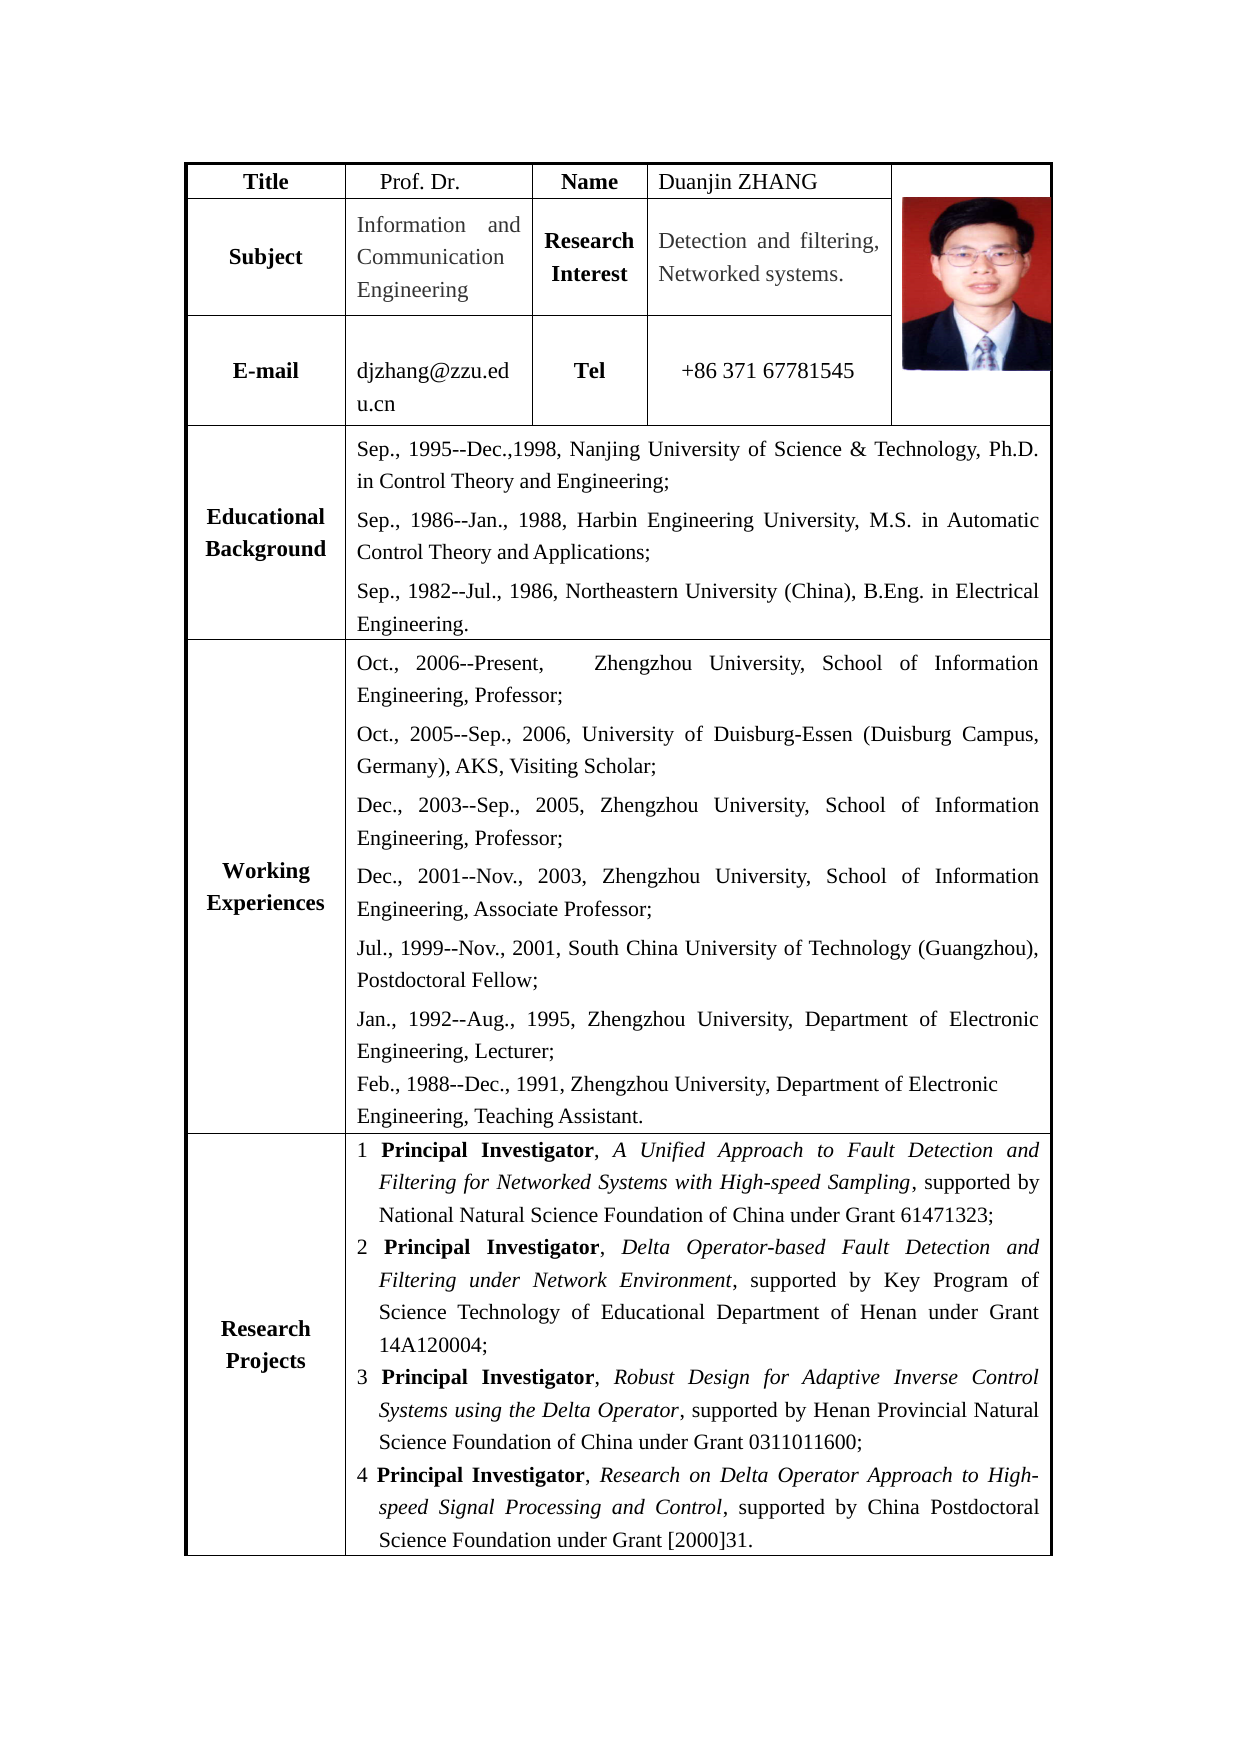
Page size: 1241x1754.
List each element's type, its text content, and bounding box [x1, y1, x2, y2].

table_cell Research Projects [188, 1134, 345, 1555]
table_cell Working Experiences [188, 640, 345, 1132]
picture [902, 197, 1052, 371]
table_header Title [188, 165, 345, 198]
table_cell Tel [533, 316, 647, 425]
table_cell Information and Communication Engineering [346, 199, 532, 315]
table_cell Subject [188, 199, 345, 315]
table_cell Detection and filtering, Networked systems. [648, 199, 891, 315]
table_cell djzhang@zzu.edu.cn [346, 316, 532, 425]
table_header [892, 165, 1050, 425]
table_cell +86 371 67781545 [648, 316, 891, 425]
table_cell E-mail [188, 316, 345, 425]
table_cell Oct., 2006--Present, , Engineering, Professor; Oct., 2005--Sep., 2006, of ( Campus, ), AKS, Visiting Scholar; Dec., 2003--Sep., 2005, , Engineering, Professor; Dec., 2001--Nov., 2003, , Engineering, Associate Professor; Jul., 1999--Nov., 2001, of Technology (), Postdoctoral Fellow; Jan., 1992--Aug., 1995, , Department of Electronic Engineering, Lecturer; Feb., 1988--Dec., 1991, , Department of Electronic Engineering, Teaching Assistant. [346, 640, 1050, 1132]
table_cell Educational Background [188, 426, 345, 639]
table_cell 1 Principal Investigator, A Unified Approach to Fault Detection and Filtering for Networked Systems with High-speed Sampling, supported by National Natural Science Foundation of China under Grant 61471323; 2 Principal Investigator, Delta Operator-based Fault Detection and Filtering under Network Environment, supported by Key Program of Science Technology of Educational Department of Henan under Grant 120004; 3 Principal Investigator, Robust Design for Adaptive Inverse Control Systems using the Delta Operator, supported by Henan Provincial Natural Science Foundation of China under Grant 0311011600; 4 Principal Investigator, Research on Delta Operator Approach to High-speed Signal Processing and Control, supported by China Postdoctoral Science Foundation under Grant [2000]31. [346, 1134, 1050, 1555]
table_cell Research Interest [533, 199, 647, 315]
table_header Name [533, 165, 647, 198]
table_header Prof. Dr. [346, 165, 532, 198]
table_cell Sep., 1995--Dec.,1998, of Science & Technology, Ph.D. in Control Theory and Engineering; Sep., 1986--Jan., 1988, , M.S. in Automatic Control Theory and Applications; Sep., 1982--Jul., 1986, Northeastern University (), B.Eng. in Electrical Engineering. [346, 426, 1050, 639]
table_header Duanjin ZHANG [648, 165, 891, 198]
